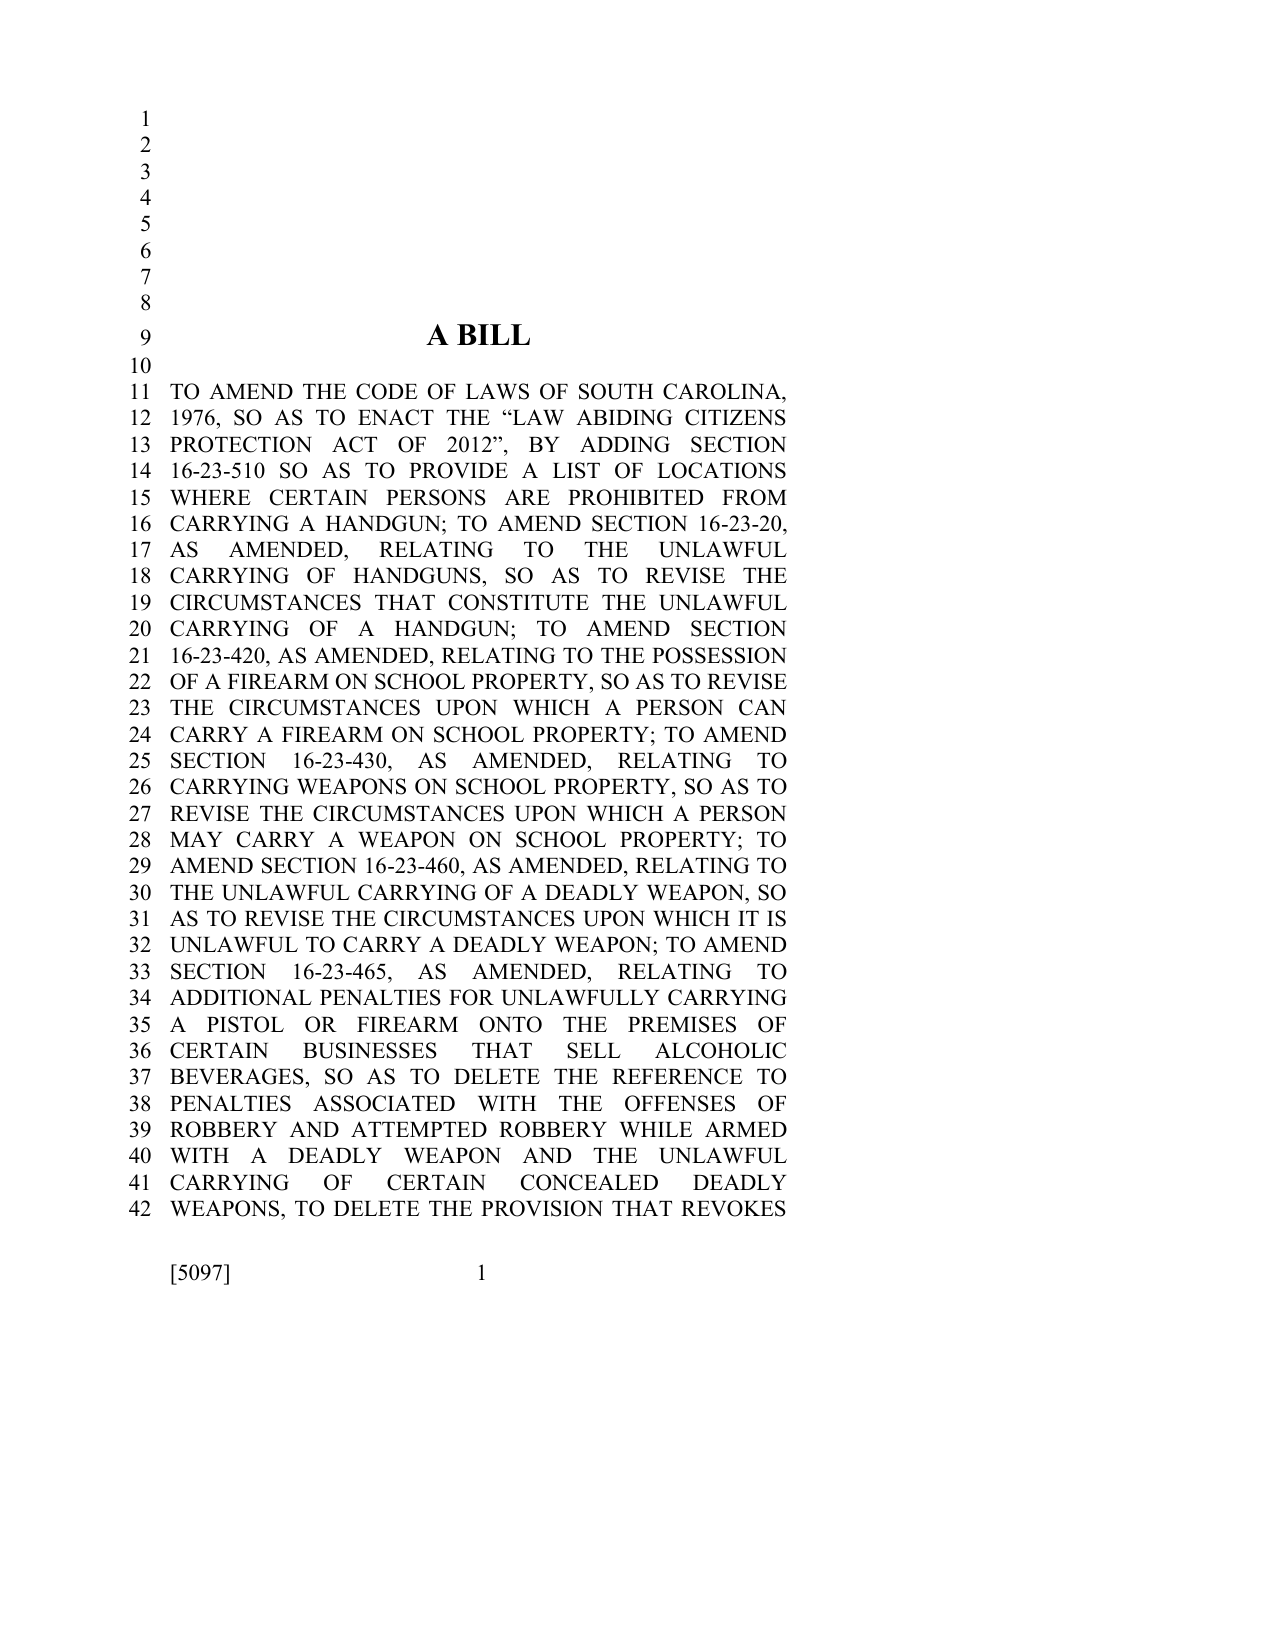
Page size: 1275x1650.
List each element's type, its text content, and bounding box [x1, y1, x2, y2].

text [169, 378, 787, 1221]
text A BILL [169, 316, 787, 352]
